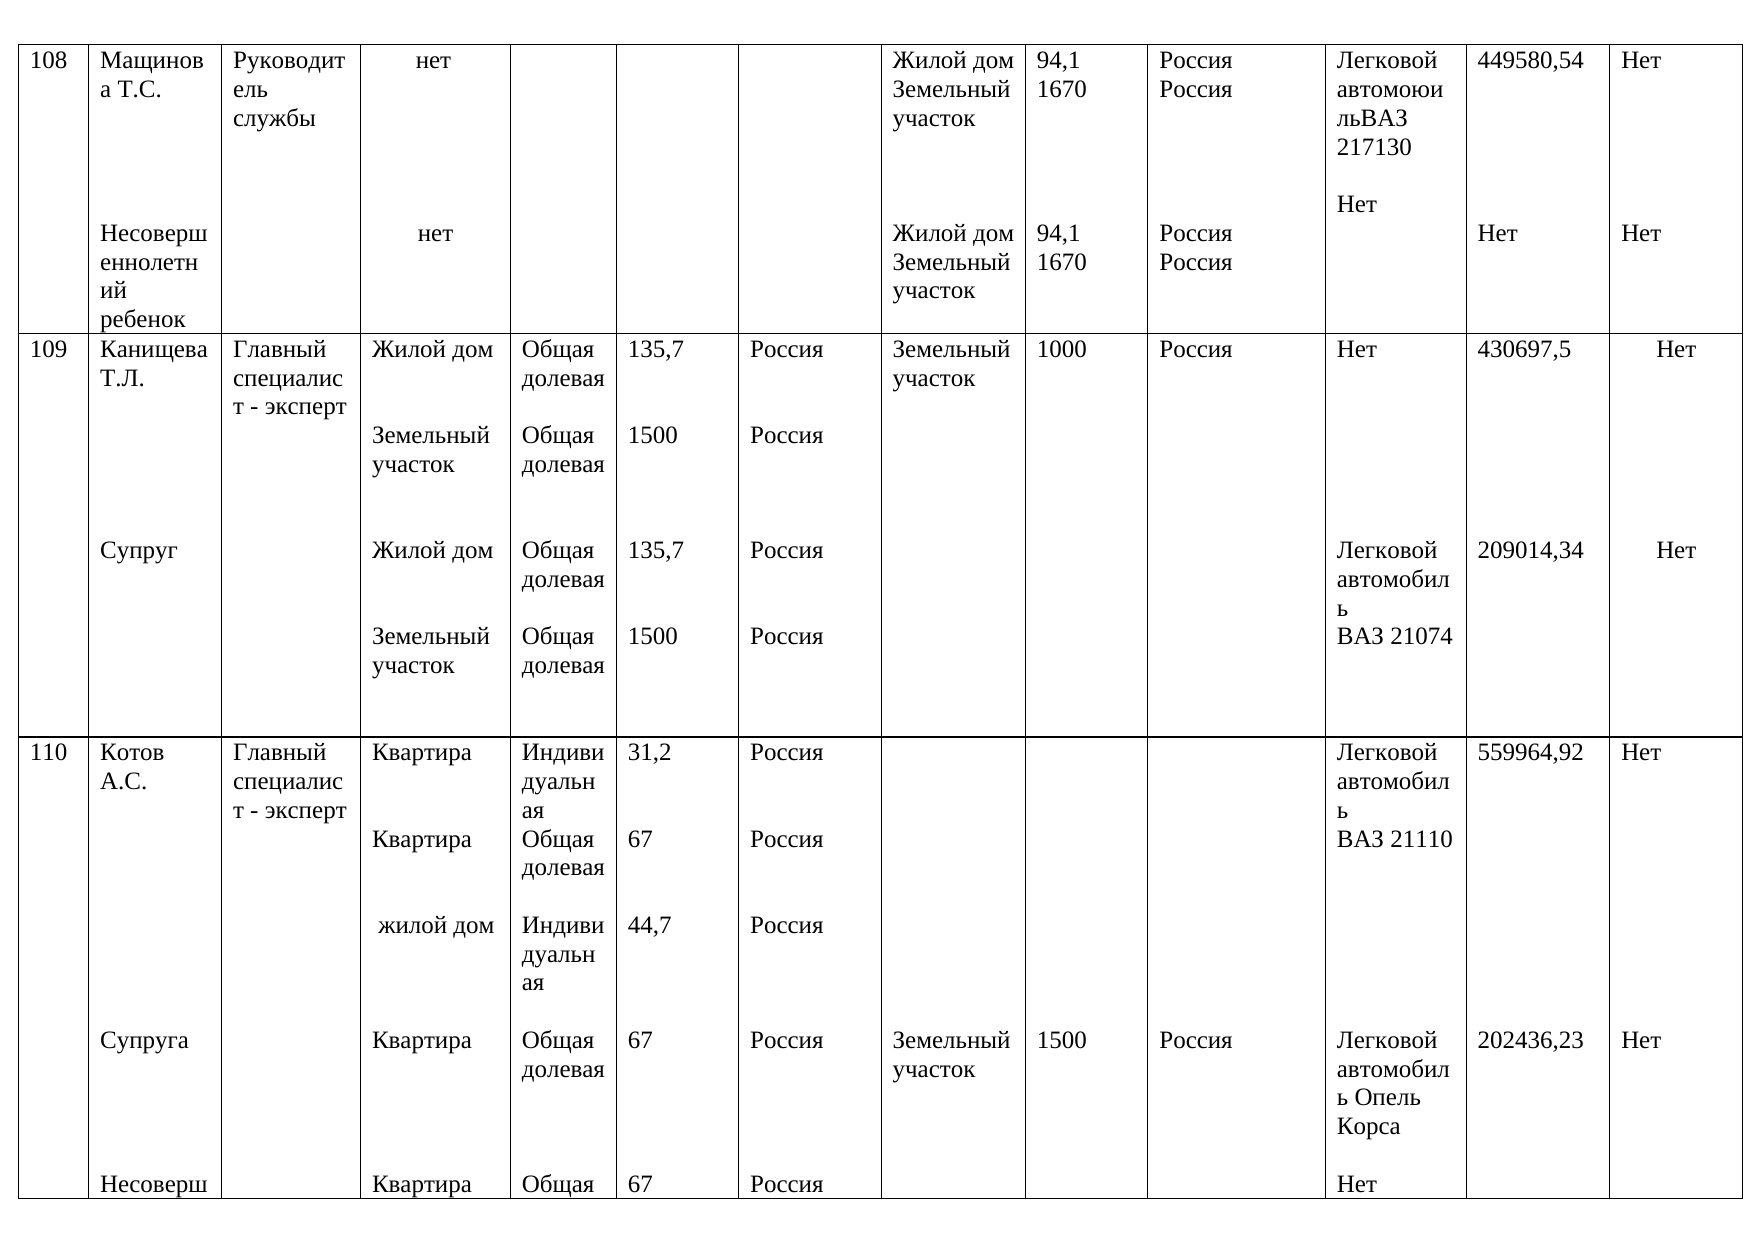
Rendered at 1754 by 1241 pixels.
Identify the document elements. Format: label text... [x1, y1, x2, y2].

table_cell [222, 738, 360, 1197]
table_cell Нет Нет Нет Нет [1610, 738, 1742, 1197]
table_cell Россия Россия Россия Россия [739, 334, 881, 736]
table_cell 1500 [1026, 738, 1147, 1197]
table_cell Нет Нет [1610, 45, 1742, 333]
table_cell Канищева Т.Л. Супруг [89, 334, 221, 736]
table_cell Земельный участок [882, 738, 1025, 1197]
table_cell Россия Россия Россия Россия [1148, 45, 1325, 333]
table_cell Общая долевая Общая долевая Общая долевая Общая долевая [511, 334, 616, 736]
table_cell 108 [19, 45, 88, 333]
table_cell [739, 738, 881, 1197]
table_cell [739, 45, 881, 333]
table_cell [361, 738, 510, 1197]
table_cell нет нет [361, 45, 510, 333]
table_cell 110 [19, 738, 88, 1197]
table_cell Жилой дом Земельный участок Жилой дом Земельный участок [882, 45, 1025, 333]
table_cell 430697,5 209014,34 [1467, 334, 1609, 736]
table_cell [617, 738, 738, 1197]
table_cell Главный специалист - эксперт [222, 334, 360, 736]
table_cell Мащинова Т.С. Несовершеннолетний ребенок [89, 45, 221, 333]
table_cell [1467, 738, 1609, 1197]
table_cell Нет Нет [1610, 334, 1742, 736]
table_cell 109 [19, 334, 88, 736]
table_cell Руководитель службы [222, 45, 360, 333]
table_cell 1000 [1026, 334, 1147, 736]
table_cell Россия [1148, 334, 1325, 736]
table_cell 94,1 1670 94,1 1670 [1026, 45, 1147, 333]
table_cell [89, 738, 221, 1197]
table_cell [617, 45, 738, 333]
table_cell Россия [1148, 738, 1325, 1197]
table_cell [1326, 738, 1466, 1197]
table_cell [511, 45, 616, 333]
table_cell 135,7 1500 135,7 1500 [617, 334, 738, 736]
table_cell Земельный участок [882, 334, 1025, 736]
table_cell 449580,54 Нет [1467, 45, 1609, 333]
table_cell Легковой автомоюильВАЗ 217130 Нет [1326, 45, 1466, 333]
table_cell Нет Легковой автомобиль ВАЗ 21074 [1326, 334, 1466, 736]
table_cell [511, 738, 616, 1197]
table_cell Жилой дом Земельный участок Жилой дом Земельный участок [361, 334, 510, 736]
